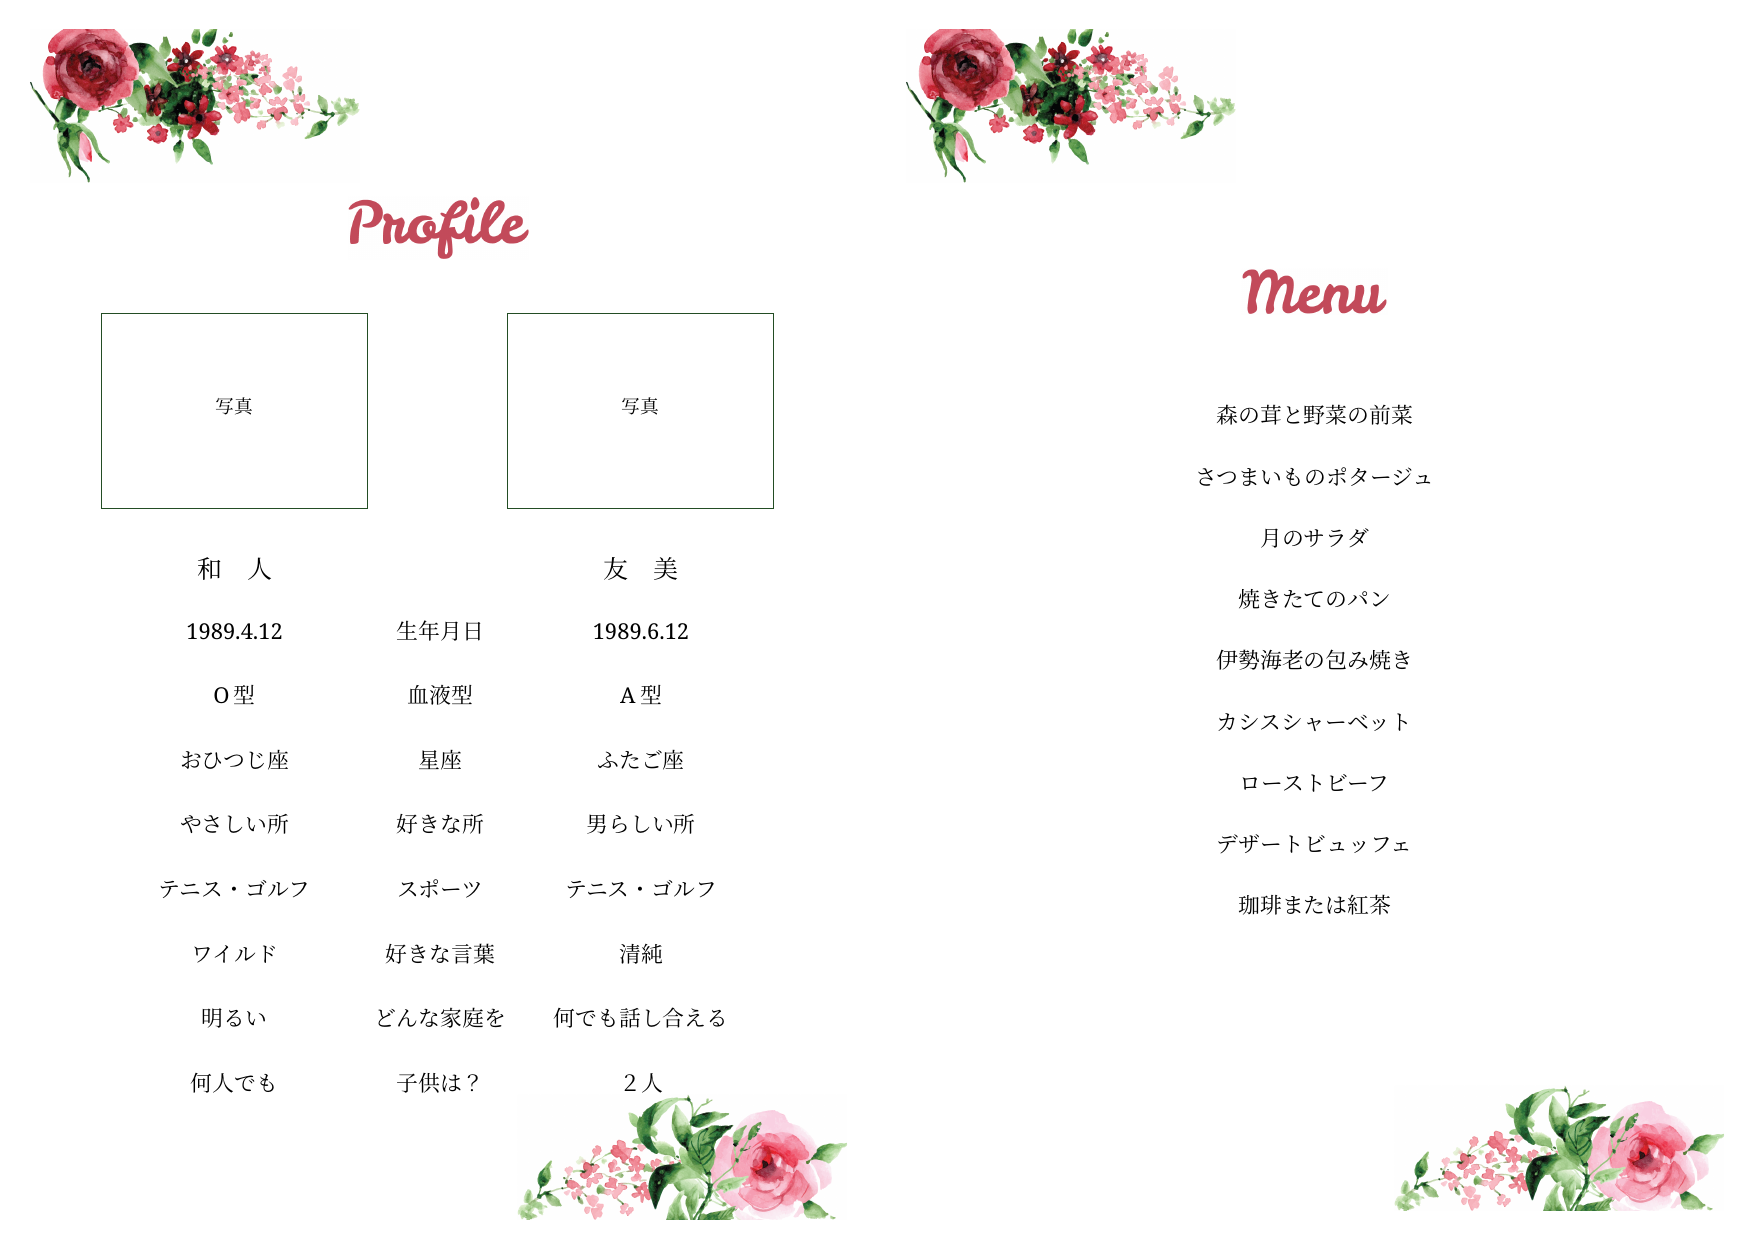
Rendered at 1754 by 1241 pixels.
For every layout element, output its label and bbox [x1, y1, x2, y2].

picture [517, 1094, 848, 1220]
picture [1241, 268, 1388, 315]
picture [347, 196, 530, 260]
picture [29, 29, 360, 183]
picture [905, 29, 1236, 183]
picture [1394, 1085, 1725, 1211]
